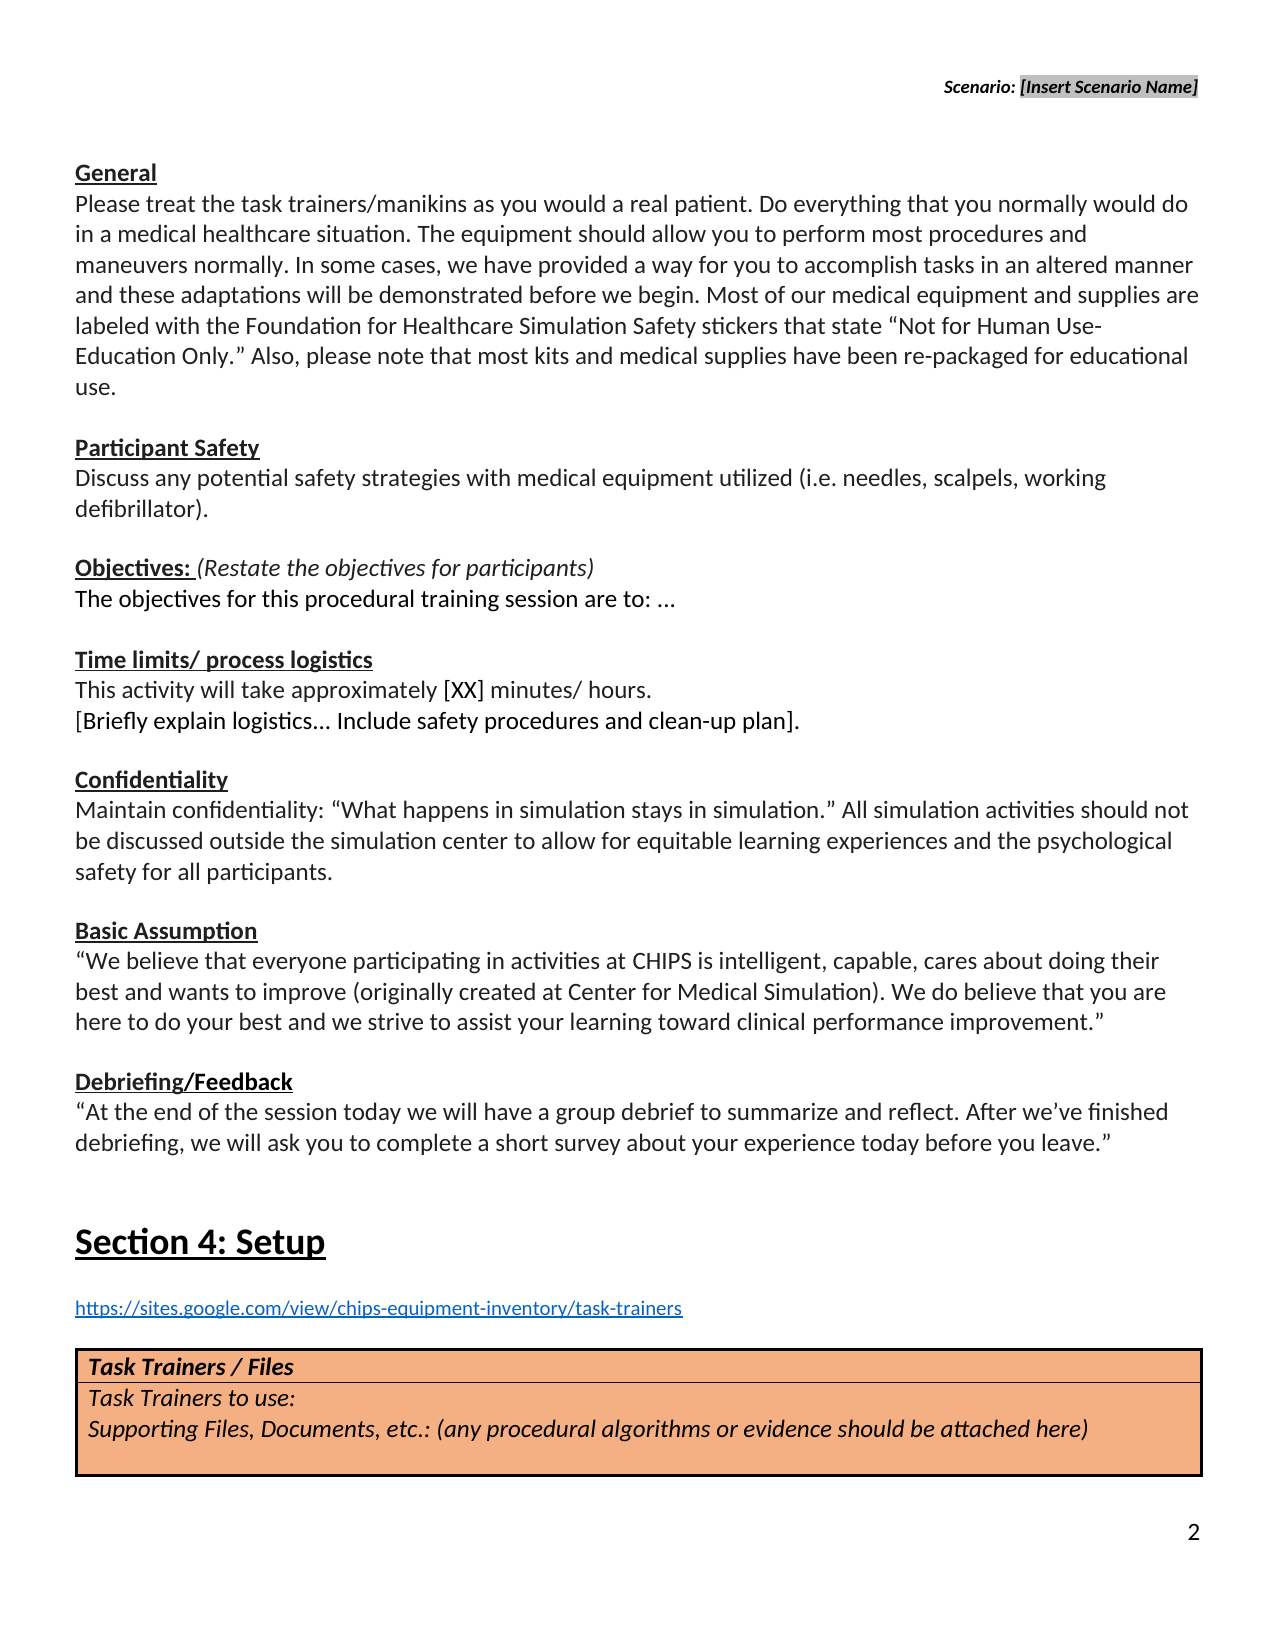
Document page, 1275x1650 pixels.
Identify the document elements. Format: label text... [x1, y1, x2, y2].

text This activity will take approximately [XX] minutes/ hours. [75, 674, 1200, 705]
text Maintain confidentiality: “What happens in simulation stays in simulation.” All simulation activities should not be discussed outside the simulation center to allow for equitable learning experiences and the psychological safety for all participants. [75, 794, 1200, 886]
text Participant Safety [75, 432, 1200, 462]
text Objectives: (Restate the objectives for participants) [75, 552, 1200, 583]
text https://sites.google.com/view/chips-equipment-inventory/task-trainers [75, 1295, 1200, 1320]
text [Briefly explain logistics... Include safety procedures and clean-up plan]. [75, 705, 1200, 735]
text “At the end of the session today we will have a group debrief to summarize and reflect. After we’ve finished debriefing, we will ask you to complete a short survey about your experience today before you leave.” [75, 1096, 1200, 1157]
text Please treat the task trainers/manikins as you would a real patient. Do everything that you normally would do in a medical healthcare situation. The equipment should allow you to perform most procedures and maneuvers normally. In some cases, we have provided a way for you to accomplish tasks in an altered manner and these adaptations will be demonstrated before we begin. Most of our medical equipment and supplies are labeled with the Foundation for Healthcare Simulation Safety stickers that state “Not for Human Use- Education Only.” Also, please note that most kits and medical supplies have been re-packaged for educational use. [75, 188, 1200, 401]
text Debriefing/Feedback [75, 1066, 1200, 1096]
subtitle Section 4: Setup [75, 1218, 1200, 1264]
text Discuss any potential safety strategies with medical equipment utilized (i.e. needles, scalpels, working defibrillator). [75, 462, 1200, 523]
text “We believe that everyone participating in activities at CHIPS is intelligent, capable, cares about doing their best and wants to improve (originally created at Center for Medical Simulation). We do believe that you are here to do your best and we strive to assist your learning toward clinical performance improvement.” [75, 945, 1200, 1037]
text The objectives for this procedural training session are to: ... [75, 583, 1200, 613]
table_cell Task Trainers to use: Supporting Files, Documents, etc.: (any procedural algorithms or evidence should be attached here) [78, 1383, 1200, 1474]
text Confidentiality [75, 764, 1200, 794]
text Time limits/ process logistics [75, 644, 1200, 674]
table_header Task Trainers / Files [78, 1351, 1200, 1382]
text Basic Assumption [75, 915, 1200, 945]
text General [75, 157, 1200, 188]
